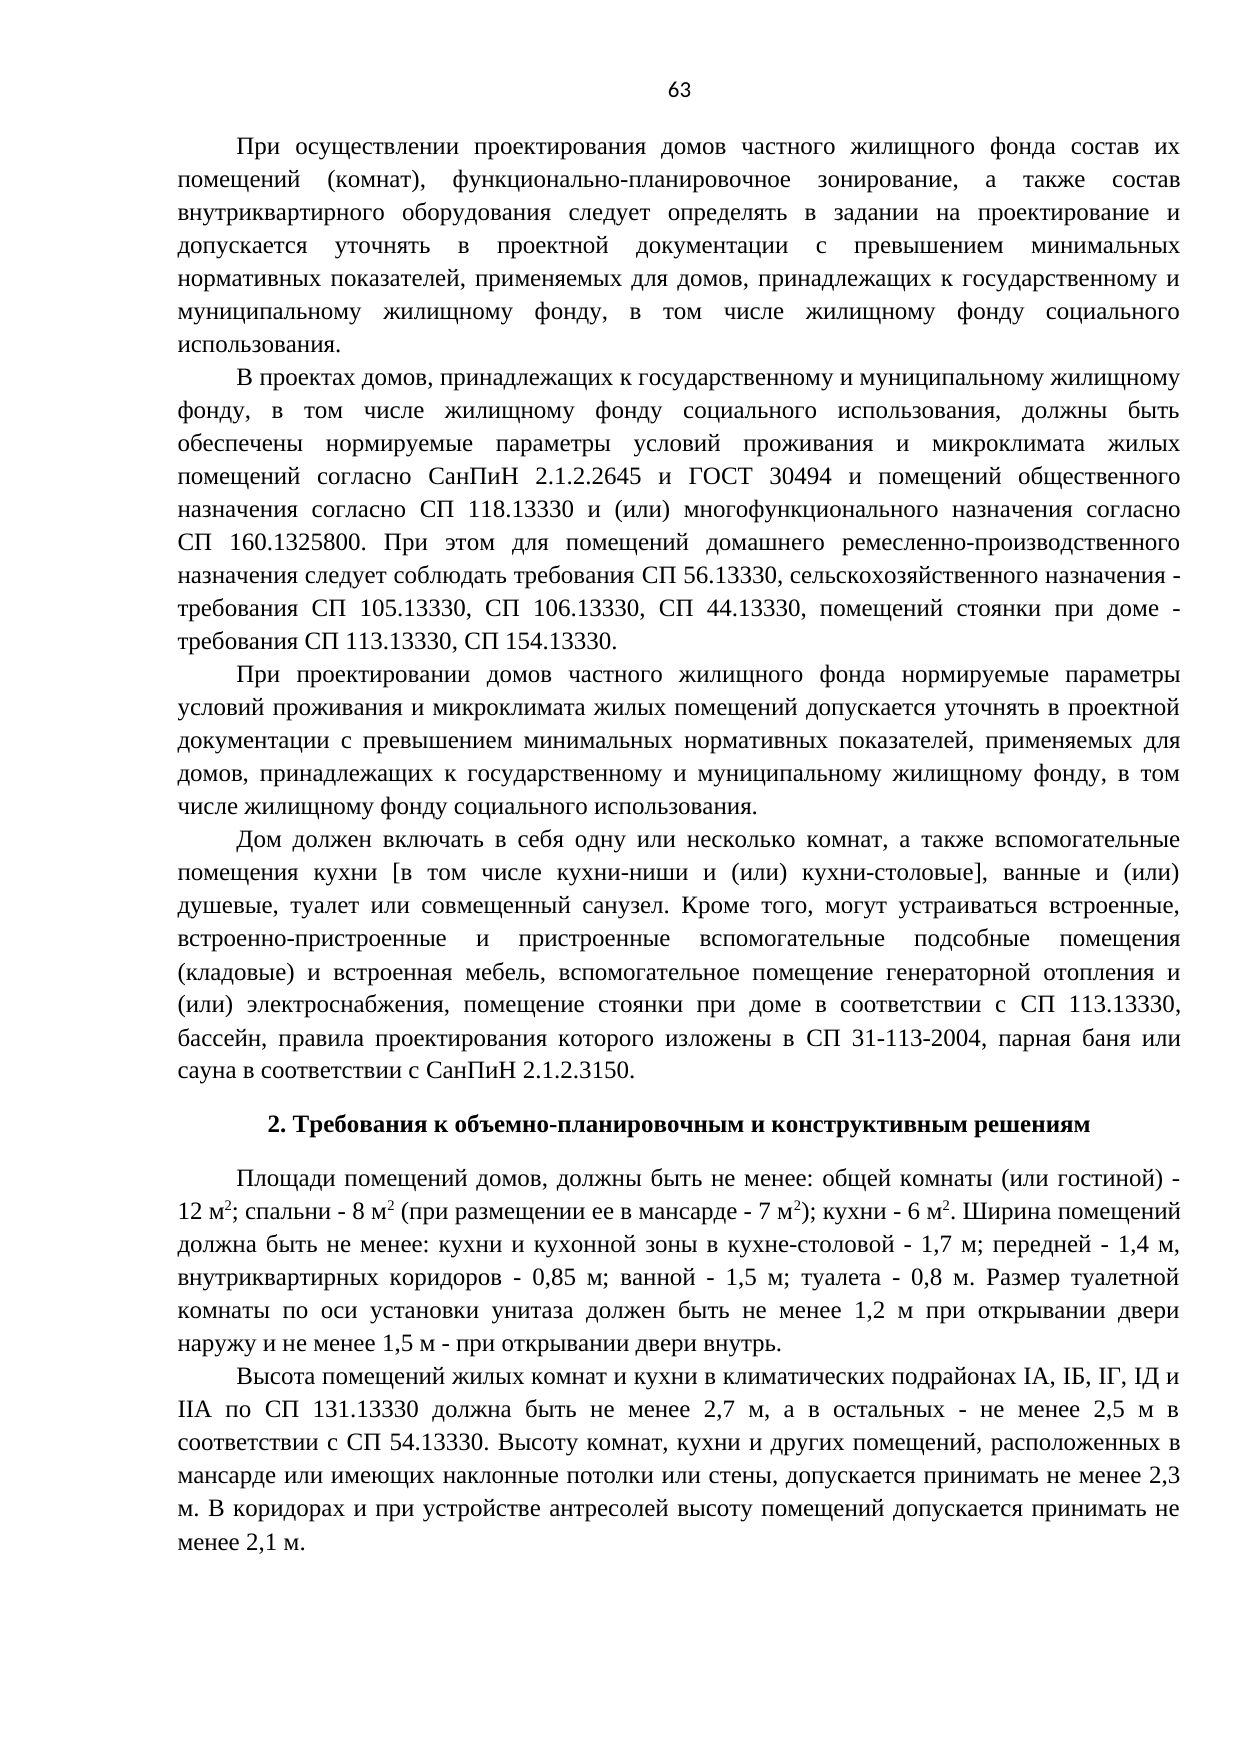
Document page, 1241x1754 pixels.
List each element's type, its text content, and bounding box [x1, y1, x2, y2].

list Площади помещений домов, должны быть не менее: общей комнаты (или гостиной) - 12 м2; спальни - 8 м2 (при размещении ее в мансарде - 7 м2); кухни - 6 м2. Ширина помещений должна быть не менее: кухни и кухонной зоны в кухне-столовой - 1,7 м; передней - 1,4 м, внутриквартирных коридоров - 0,85 м; ванной - 1,5 м; туалета - 0,8 м. Размер туалетной комнаты по оси установки унитаза должен быть не менее 1,2 м при открывании двери наружу и не менее 1,5 м - при открывании двери внутрь. [177, 1163, 1181, 1357]
list В проектах домов, принадлежащих к государственному и муниципальному жилищному фонду, в том числе жилищному фонду социального использования, должны быть обеспечены нормируемые параметры условий проживания и микроклимата жилых помещений согласно СанПиН 2.1.2.2645 и ГОСТ 30494 и помещений общественного назначения согласно СП 118.13330 и (или) многофункционального назначения согласно СП 160.1325800. При этом для помещений домашнего ремесленно-производственного назначения следует соблюдать требования СП 56.13330, сельскохозяйственного назначения - требования СП 105.13330, СП 106.13330, СП 44.13330, помещений стоянки при доме - требования СП 113.13330, СП 154.13330. [177, 362, 1181, 655]
text 2. Требования к объемно-планировочным и конструктивным решениям [177, 1109, 1181, 1138]
list Дом должен включать в себя одну или несколько комнат, а также вспомогательные помещения кухни [в том числе кухни-ниши и (или) кухни-столовые], ванные и (или) душевые, туалет или совмещенный санузел. Кроме того, могут устраиваться встроенные, встроенно-пристроенные и пристроенные вспомогательные подсобные помещения (кладовые) и встроенная мебель, вспомогательное помещение генераторной отопления и (или) электроснабжения, помещение стоянки при доме в соответствии с СП 113.13330, бассейн, правила проектирования которого изложены в СП 31-113-2004, парная баня или сауна в соответствии с СанПиН 2.1.2.3150. [177, 824, 1181, 1084]
list Высота помещений жилых комнат и кухни в климатических подрайонах IА, IБ, IГ, IД и IIА по СП 131.13330 должна быть не менее 2,7 м, а в остальных - не менее 2,5 м в соответствии с СП 54.13330. Высоту комнат, кухни и других помещений, расположенных в мансарде или имеющих наклонные потолки или стены, допускается принимать не менее 2,3 м. В коридорах и при устройстве антресолей высоту помещений допускается принимать не менее 2,1 м. [177, 1361, 1181, 1555]
list При осуществлении проектирования домов частного жилищного фонда состав их помещений (комнат), функционально-планировочное зонирование, а также состав внутриквартирного оборудования следует определять в задании на проектирование и допускается уточнять в проектной документации с превышением минимальных нормативных показателей, применяемых для домов, принадлежащих к государственному и муниципальному жилищному фонду, в том числе жилищному фонду социального использования. [177, 131, 1181, 358]
list При проектировании домов частного жилищного фонда нормируемые параметры условий проживания и микроклимата жилых помещений допускается уточнять в проектной документации с превышением минимальных нормативных показателей, применяемых для домов, принадлежащих к государственному и муниципальному жилищному фонду, в том числе жилищному фонду социального использования. [177, 659, 1181, 820]
